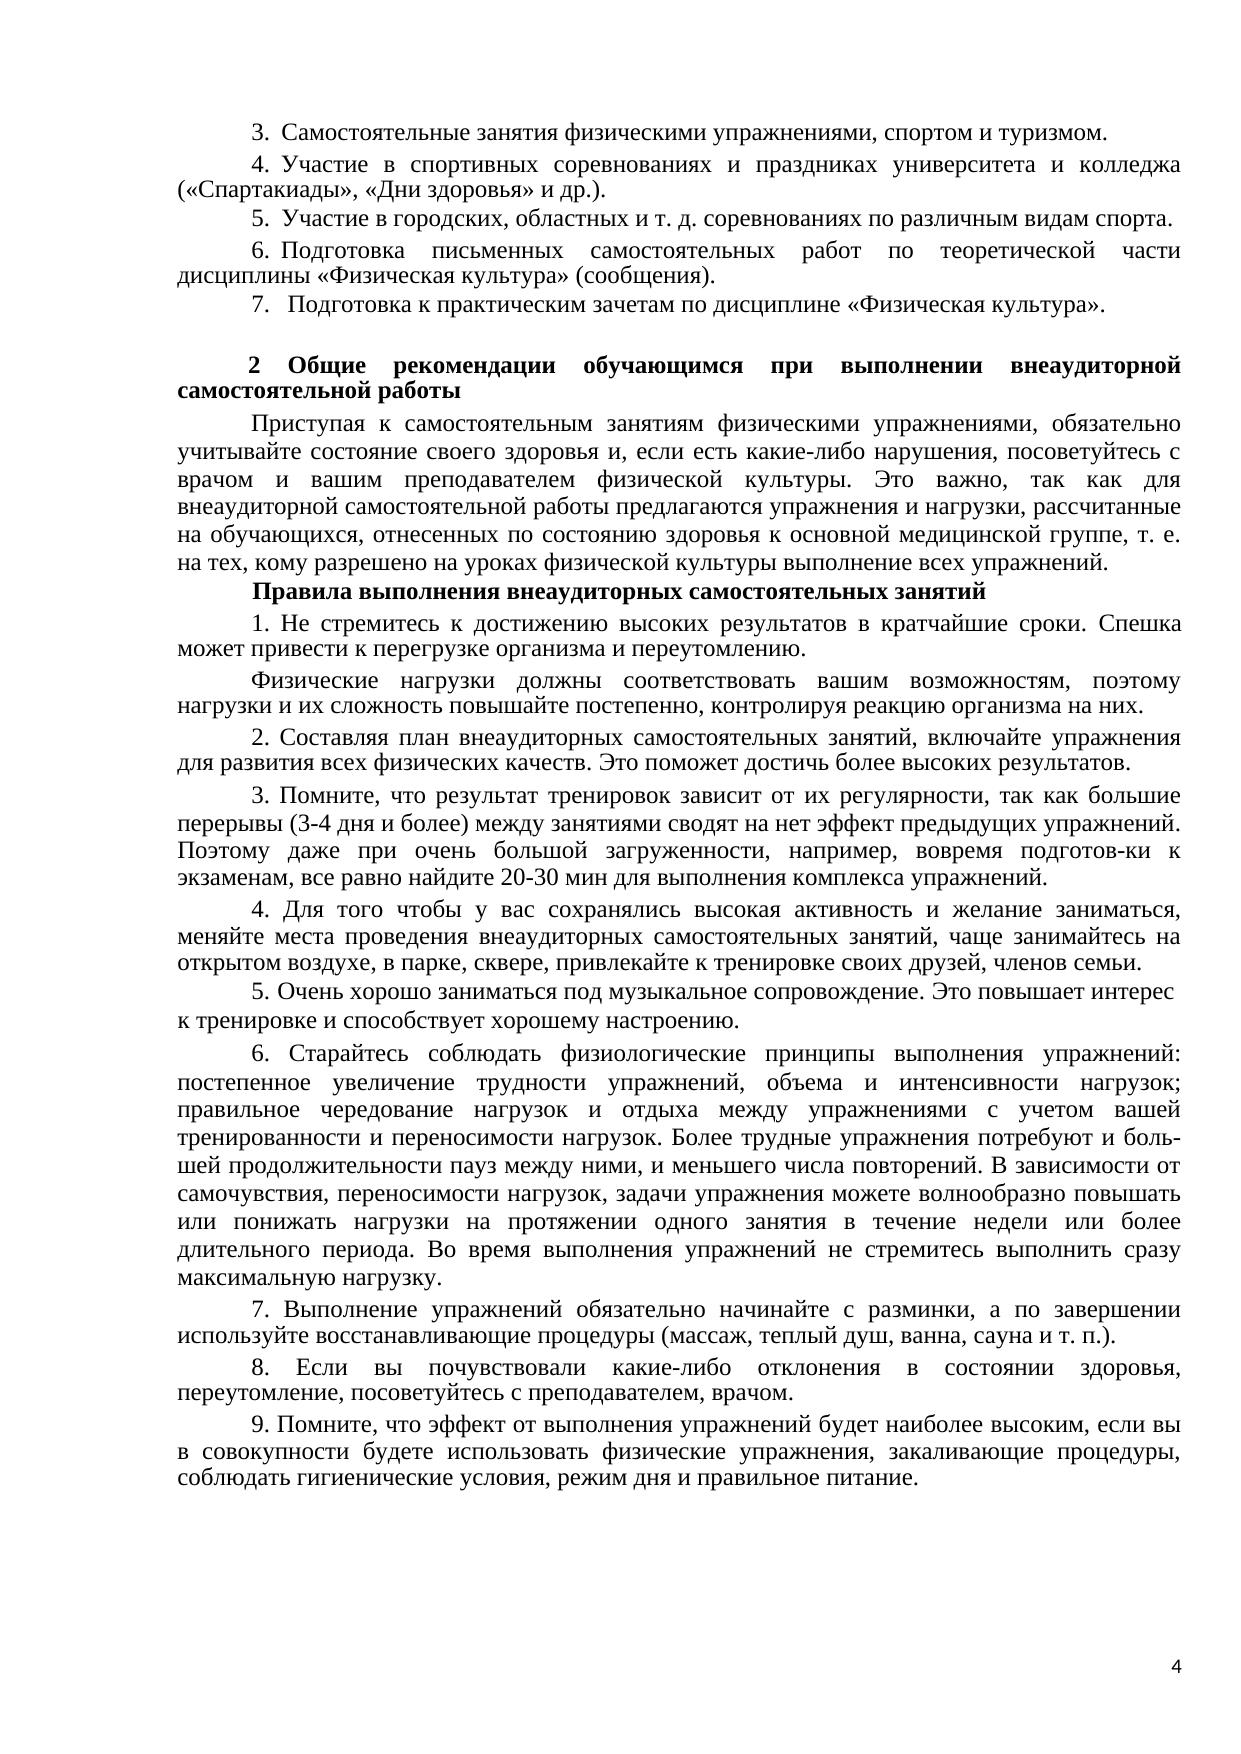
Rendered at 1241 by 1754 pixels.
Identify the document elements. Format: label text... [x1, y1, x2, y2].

list Если вы почувствовали какие-либо отклонения в состоянии здоровья, переутомление, посоветуйтесь с преподавателем, врачом. [177, 1354, 1182, 1406]
list Помните, что эффект от выполнения упражнений будет наиболее высоким, если вы в совокупности будете использовать физические упражнения, закаливающие процедуры, соблюдать гигиенические условия, режим дня и правильное питание. [177, 1412, 1182, 1491]
list Участие в спортивных соревнованиях и праздниках университета и колледжа («Спартакиады», «Дни здоровья» и др.). [177, 152, 1182, 203]
list Очень хорошо заниматься под музыкальное сопровождение. Это повышает интерес [251, 976, 1182, 1005]
list Помните, что результат тренировок зависит от их регулярности, так как большие перерывы (3-4 дня и более) между занятиями сводят на нет эффект предыдущих упражнений. Поэтому даже при очень большой загруженности, например, вовремя подготов-ки к экзаменам, все равно найдите 20-30 мин для выполнения комплекса упражнений. [177, 782, 1182, 891]
list Для того чтобы у вас сохранялись высокая активность и желание заниматься, меняйте места проведения внеаудиторных самостоятельных занятий, чаще занимайтесь на открытом воздухе, в парке, сквере, привлекайте к тренировке своих друзей, членов семьи. [177, 897, 1182, 976]
text 2 Общие рекомендации обучающимся при выполнении внеаудиторной самостоятельной работы [177, 353, 1182, 404]
list Не стремитесь к достижению высоких результатов в кратчайшие сроки. Спешка может привести к перегрузке организма и переутомлению. [177, 611, 1182, 662]
list Самостоятельные занятия физическими упражнениями, спортом и туризмом. [251, 117, 1182, 146]
text Физические нагрузки должны соответствовать вашим возможностям, поэтому нагрузки и их сложность повышайте постепенно, контролируя реакцию организма на них. [177, 668, 1182, 719]
list Составляя план внеаудиторных самостоятельных занятий, включайте упражнения для развития всех физических качеств. Это поможет достичь более высоких результатов. [177, 725, 1182, 776]
list Участие в городских, областных и т. д. соревнованиях по различным видам спорта. [251, 203, 1182, 232]
list Подготовка к практическим зачетам по дисциплине «Физическая культура». [251, 289, 1182, 318]
text Правила выполнения внеаудиторных самостоятельных занятий [252, 576, 1182, 605]
list тренировке и способствует хорошему настроению. [177, 1005, 1182, 1034]
list Выполнение упражнений обязательно начинайте с разминки, а по завершении используйте восстанавливающие процедуры (массаж, теплый душ, ванна, сауна и т. п.). [177, 1297, 1182, 1348]
list Старайтесь соблюдать физиологические принципы выполнения упражнений: постепенное увеличение трудности упражнений, объема и интенсивности нагрузок; правильное чередование нагрузок и отдыха между упражнениями с учетом вашей тренированности и переносимости нагрузок. Более трудные упражнения потребуют и боль-шей продолжительности пауз между ними, и меньшего числа повторений. В зависимости от самочувствия, переносимости нагрузок, задачи упражнения можете волнообразно повышать или понижать нагрузки на протяжении одного занятия в течение недели или более длительного периода. Во время выполнения упражнений не стремитесь выполнить сразу максимальную нагрузку. [177, 1040, 1182, 1291]
list Подготовка письменных самостоятельных работ по теоретической части дисциплины «Физическая культура» (сообщения). [177, 238, 1182, 289]
text Приступая к самостоятельным занятиям физическими упражнениями, обязательно учитывайте состояние своего здоровья и, если есть какие-либо нарушения, посоветуйтесь с врачом и вашим преподавателем физической культуры. Это важно, так как для внеаудиторной самостоятельной работы предлагаются упражнения и нагрузки, рассчитанные на обучающихся, отнесенных по состоянию здоровья к основной медицинской группе, т. е. на тех, кому разрешено на уроках физической культуры выполнение всех упражнений. [177, 410, 1182, 575]
